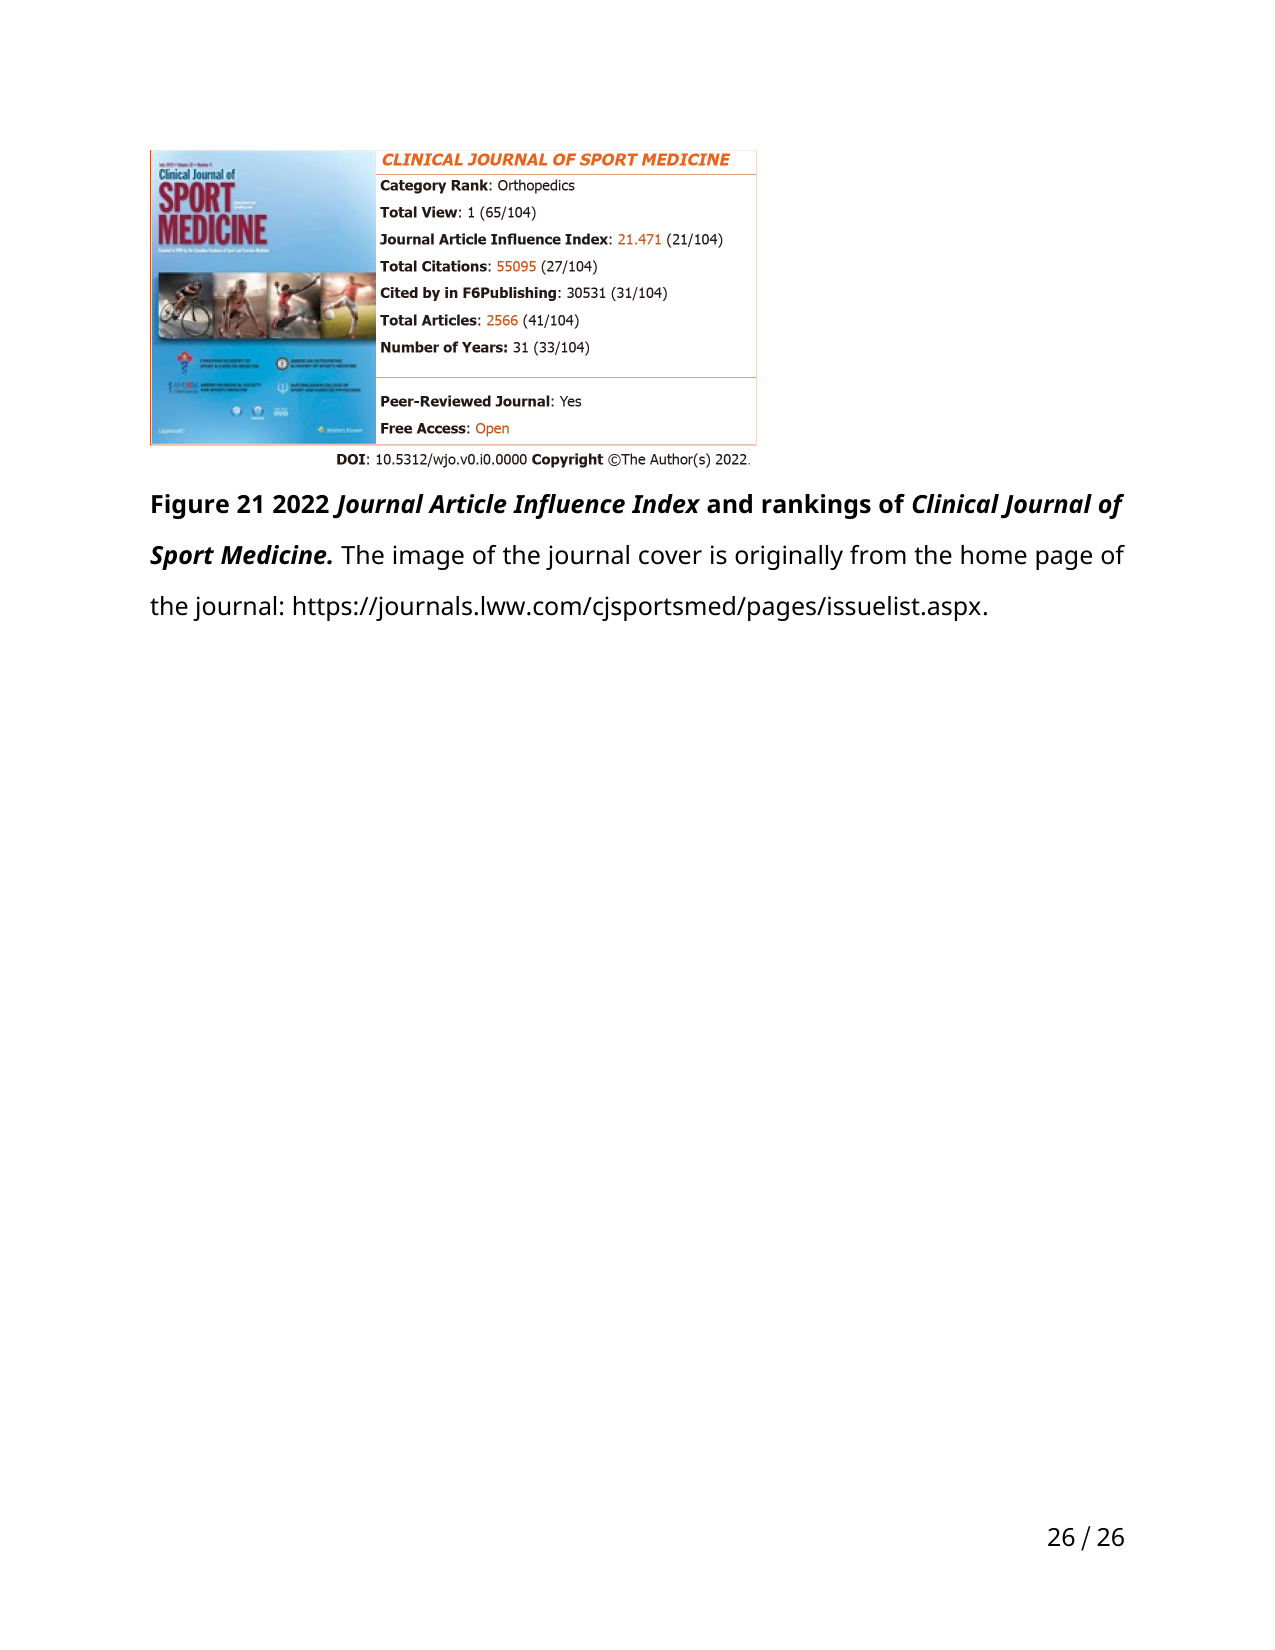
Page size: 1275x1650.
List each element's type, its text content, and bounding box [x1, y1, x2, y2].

text Figure 21 2022 Journal Article Influence Index and rankings of Clinical Journal of Sport Medicine. The image of the journal cover is originally from the home page of the journal: https://journals.lww.com/cjsportsmed/pages/issuelist.aspx. [150, 487, 1125, 623]
picture [150, 150, 757, 473]
